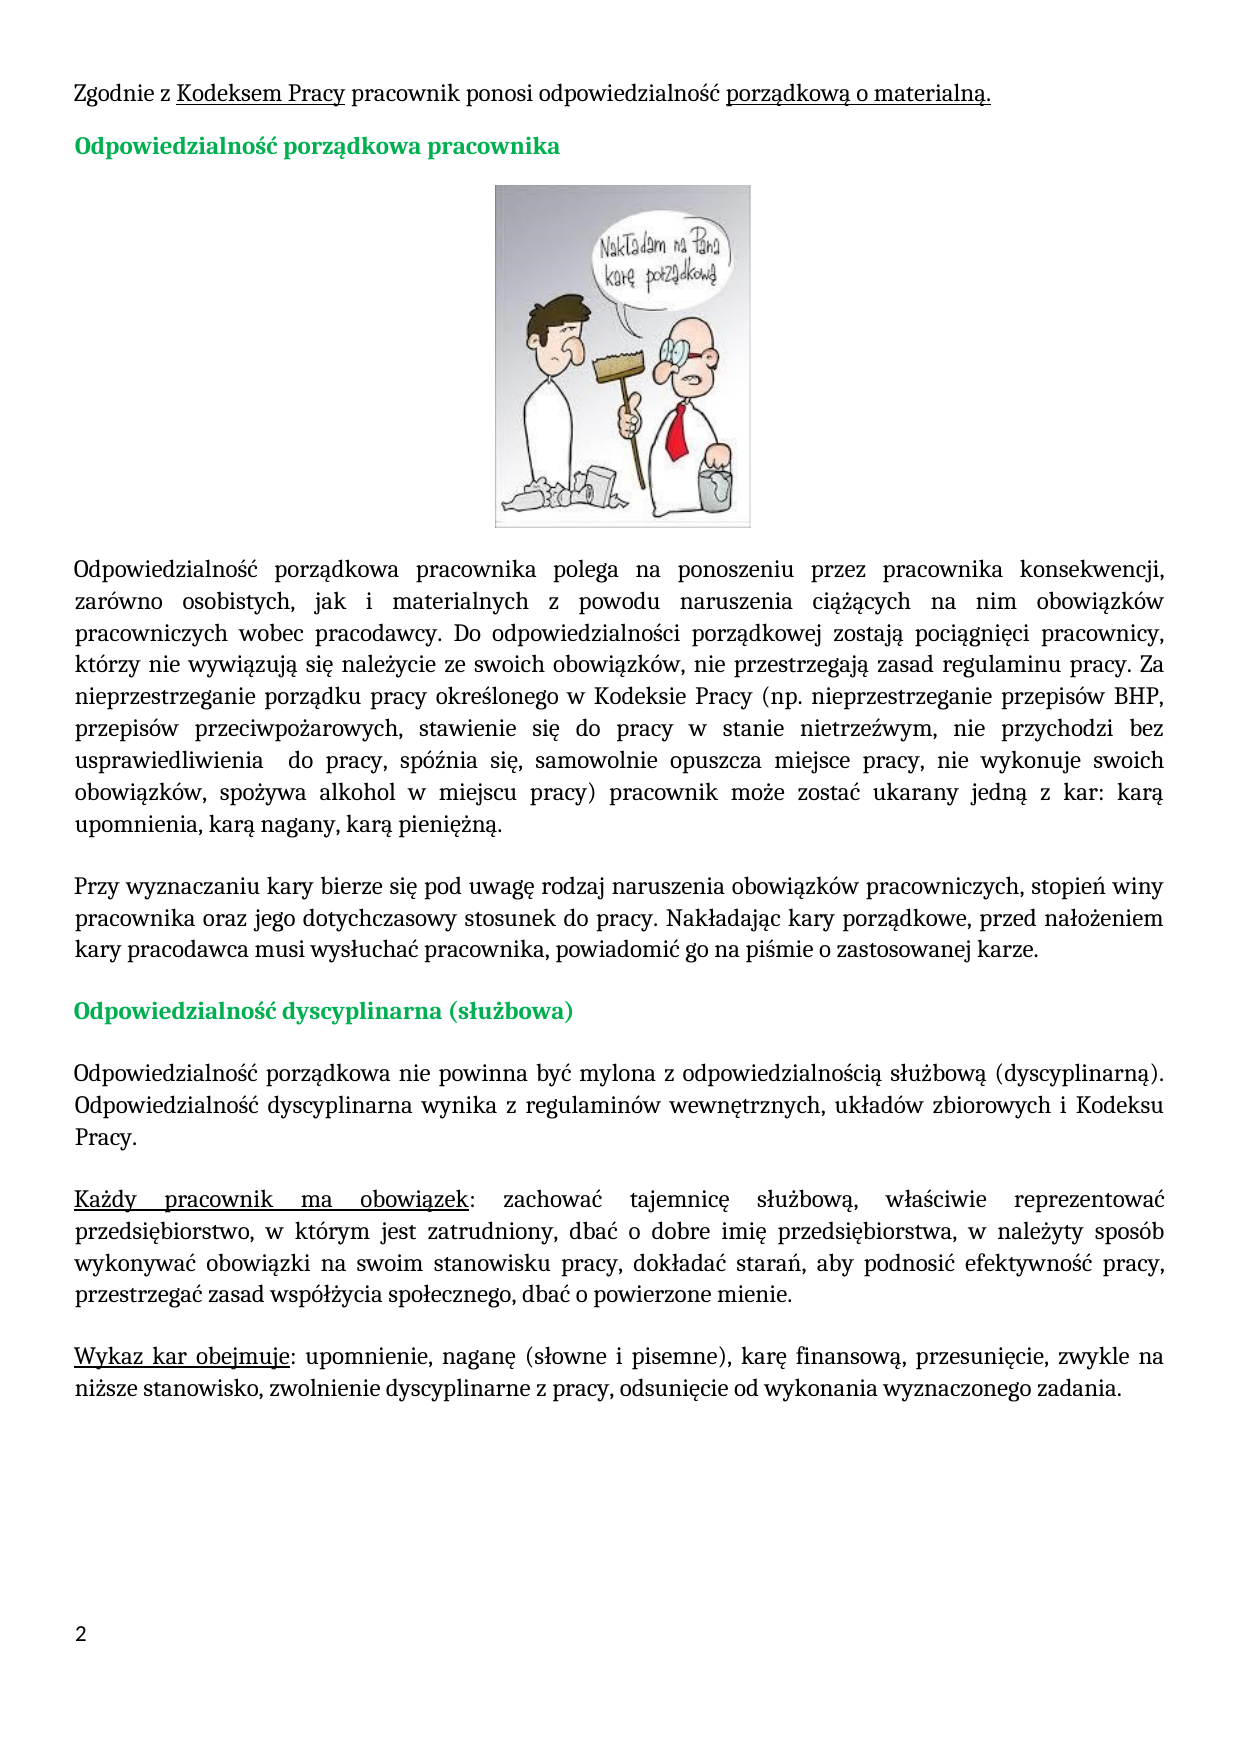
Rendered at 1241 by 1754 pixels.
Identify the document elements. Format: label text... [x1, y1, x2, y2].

text Odpowiedzialność porządkowa nie powinna być mylona z odpowiedzialnością służbową (dyscyplinarną). Odpowiedzialność dyscyplinarna wynika z regulaminów wewnętrznych, układów zbiorowych i Kodeksu Pracy. [73, 1059, 1166, 1152]
text Przy wyznaczaniu kary bierze się pod uwagę rodzaj naruszenia obowiązków pracowniczych, stopień winy pracownika oraz jego dotychczasowy stosunek do pracy. Nakładając kary porządkowe, przed nałożeniem kary pracodawca musi wysłuchać pracownika, powiadomić go na piśmie o zastosowanej karze. [73, 872, 1166, 964]
text Każdy pracownik ma obowiązek: zachować tajemnicę służbową, właściwie reprezentować przedsiębiorstwo, w którym jest zatrudniony, dbać o dobre imię przedsiębiorstwa, w należyty sposób wykonywać obowiązki na swoim stanowisku pracy, dokładać starań, aby podnosić efektywność pracy, przestrzegać zasad współżycia społecznego, dbać o powierzone mienie. [73, 1185, 1166, 1309]
picture [495, 185, 751, 528]
text Odpowiedzialność porządkowa pracownika polega na ponoszeniu przez pracownika konsekwencji, zarówno osobistych, jak i materialnych z powodu naruszenia ciążących na nim obowiązków pracowniczych wobec pracodawcy. Do odpowiedzialności porządkowej zostają pociągnięci pracownicy, którzy nie wywiązują się należycie ze swoich obowiązków, nie przestrzegają zasad regulaminu pracy. Za nieprzestrzeganie porządku pracy określonego w Kodeksie Pracy (np. nieprzestrzeganie przepisów BHP, przepisów przeciwpożarowych, stawienie się do pracy w stanie nietrzeźwym, nie przychodzi bez usprawiedliwienia do pracy, spóźnia się, samowolnie opuszcza miejsce pracy, nie wykonuje swoich obowiązków, spożywa alkohol w miejscu pracy) pracownik może zostać ukarany jedną z kar: karą upomnienia, karą nagany, karą pieniężną. [73, 555, 1166, 838]
text Wykaz kar obejmuje: upomnienie, naganę (słowne i pisemne), karę finansową, przesunięcie, zwykle na niższe stanowisko, zwolnienie dyscyplinarne z pracy, odsunięcie od wykonania wyznaczonego zadania. [73, 1342, 1166, 1403]
subtitle Odpowiedzialność dyscyplinarna (służbowa) [73, 997, 1166, 1026]
subtitle Zgodnie z Kodeksem Pracy pracownik ponosi odpowiedzialność porządkową o materialną. Odpowiedzialność porządkowa pracownika [73, 79, 1166, 161]
